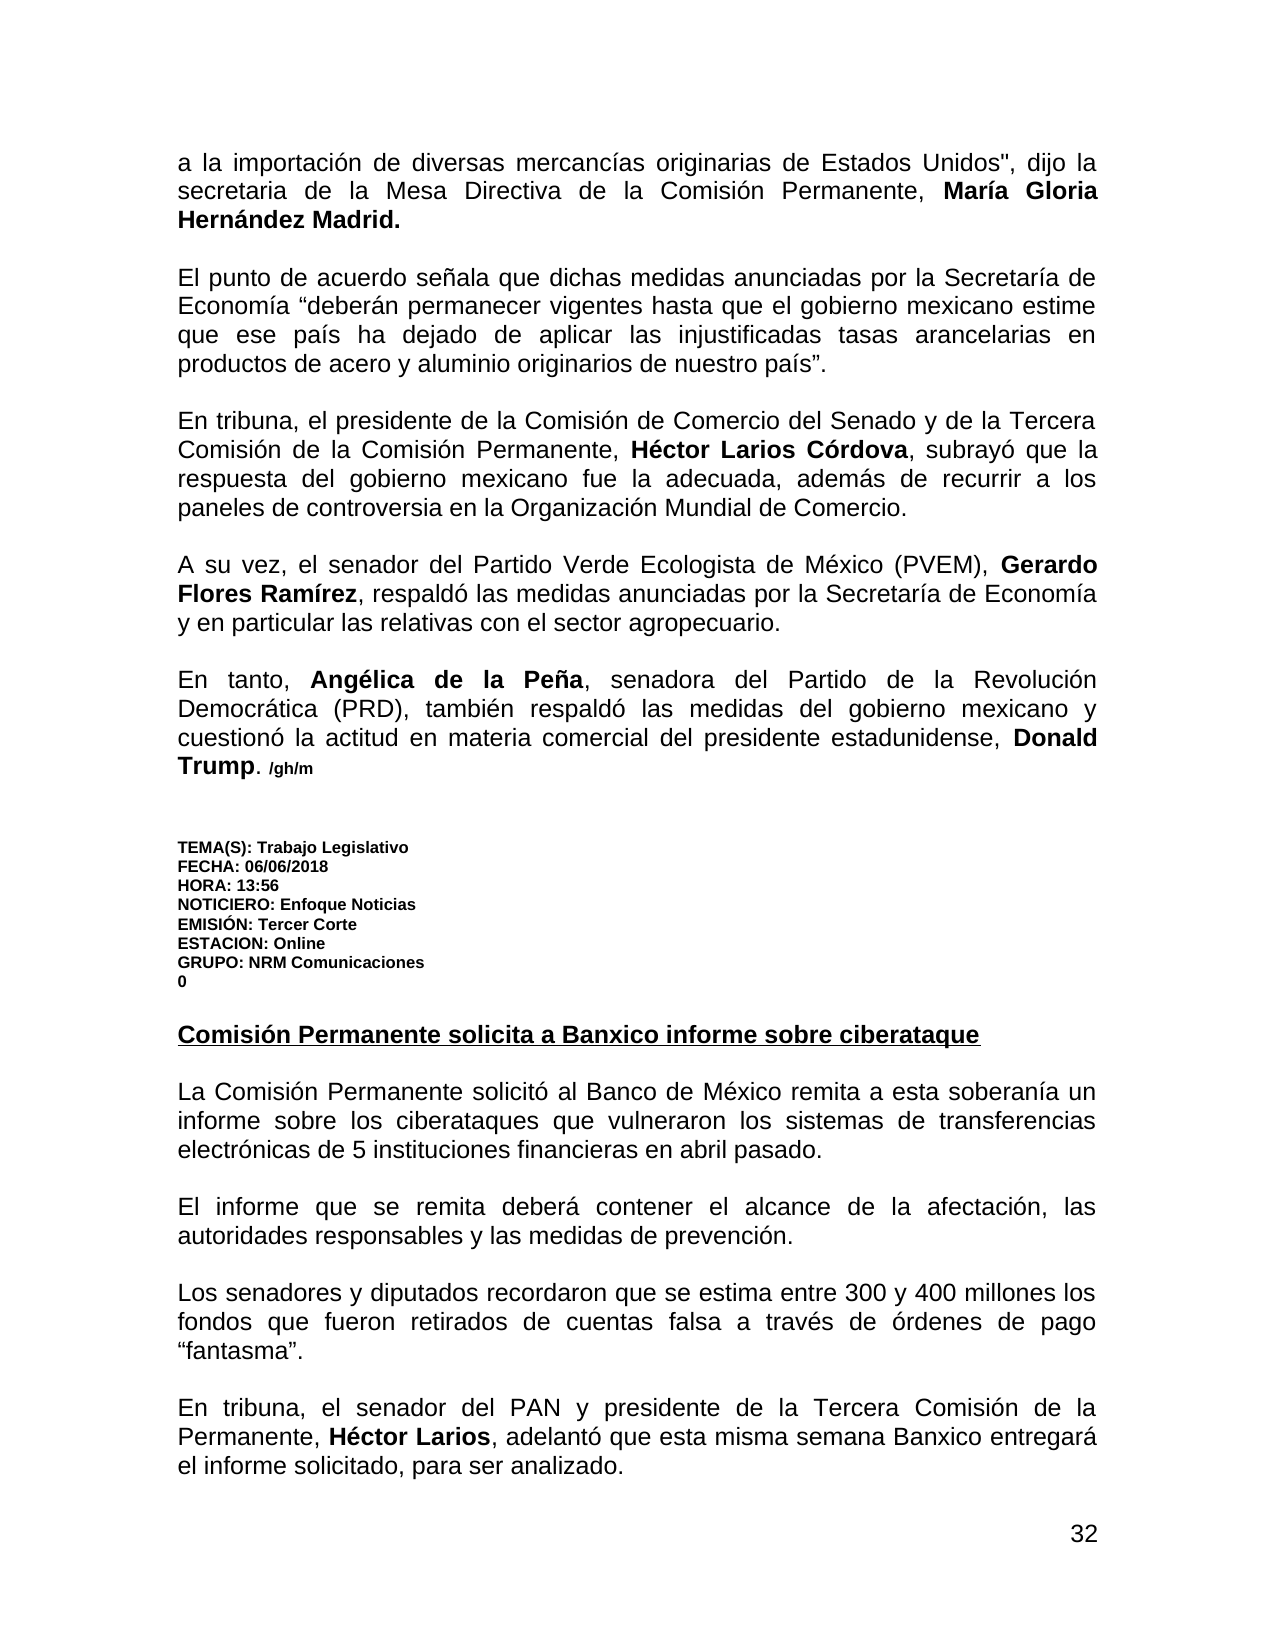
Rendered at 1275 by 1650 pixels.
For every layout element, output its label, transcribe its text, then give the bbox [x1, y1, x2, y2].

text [177, 148, 1098, 234]
text 0 [177, 972, 1098, 991]
text EMISIÓN: Tercer Corte [177, 914, 1098, 933]
text Los senadores y diputados recordaron que se estima entre 300 y 400 millones los fondos que fueron retirados de cuentas falsa a través de órdenes de pago “fantasma”. [177, 1278, 1098, 1365]
text La Comisión Permanente solicitó al Banco de México remita a esta soberanía un informe sobre los ciberataques que vulneraron los sistemas de transferencias electrónicas de 5 instituciones financieras en abril pasado. [177, 1077, 1098, 1163]
text ESTACION: Online [177, 933, 1098, 953]
text Comisión Permanente solicita a Banxico informe sobre ciberataque [177, 1020, 1098, 1048]
text HORA: 13:56 [177, 876, 1098, 895]
text En tribuna, el senador del PAN y presidente de la Tercera Comisión de la Permanente, Héctor Larios, adelantó que esta misma semana Banxico entregará el informe solicitado, para ser analizado. [177, 1393, 1098, 1480]
text NOTICIERO: Enfoque Noticias [177, 895, 1098, 914]
text En tanto, Angélica de la Peña, senadora del Partido de la Revolución Democrática (PRD), también respaldó las medidas del gobierno mexicano y cuestionó la actitud en materia comercial del presidente estadunidense, Donald Trump. /gh/m [177, 665, 1098, 780]
text En tribuna, el presidente de la Comisión de Comercio del Senado y de la Tercera Comisión de la Comisión Permanente, Héctor Larios Córdova, subrayó que la respuesta del gobierno mexicano fue la adecuada, además de recurrir a los paneles de controversia en la Organización Mundial de Comercio. [177, 406, 1098, 521]
text El informe que se remita deberá contener el alcance de la afectación, las autoridades responsables y las medidas de prevención. [177, 1192, 1098, 1250]
text A su vez, el senador del Partido Verde Ecologista de México (PVEM), Gerardo Flores Ramírez, respaldó las medidas anunciadas por la Secretaría de Economía y en particular las relativas con el sector agropecuario. [177, 550, 1098, 636]
text GRUPO: NRM Comunicaciones [177, 953, 1098, 972]
text TEMA(S): Trabajo Legislativo [177, 838, 1098, 857]
text FECHA: 06/06/2018 [177, 857, 1098, 876]
text El punto de acuerdo señala que dichas medidas anunciadas por la Secretaría de Economía “deberán permanecer vigentes hasta que el gobierno mexicano estime que ese país ha dejado de aplicar las injustificadas tasas arancelarias en productos de acero y aluminio originarios de nuestro país”. [177, 263, 1098, 378]
